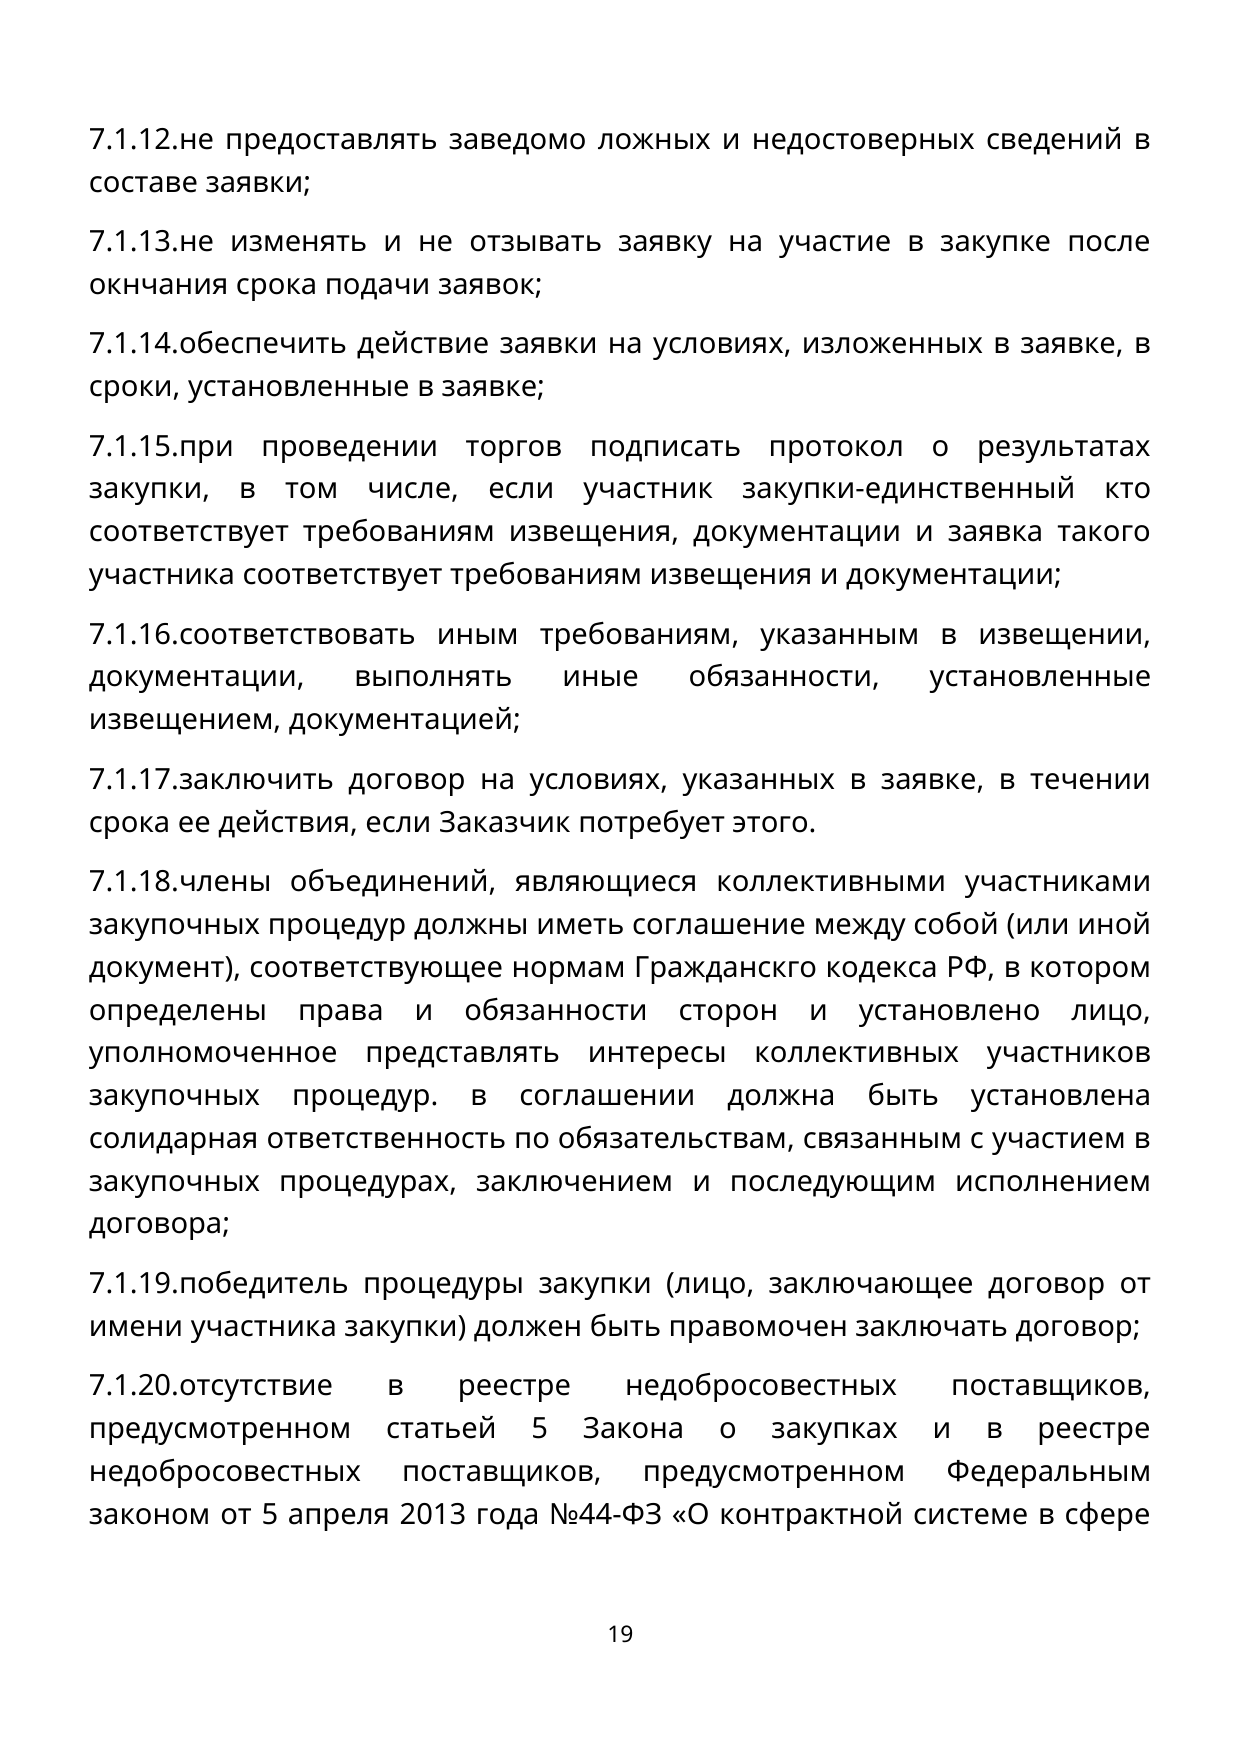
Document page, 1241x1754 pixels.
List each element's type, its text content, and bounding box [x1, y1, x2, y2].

text 7.1.12.не предоставлять заведомо ложных и недостоверных сведений в составе заявки; [89, 118, 1152, 201]
text 7.1.17.заключить договор на условиях, указанных в заявке, в течении срока ее действия, если Заказчик потребует этого. [89, 758, 1152, 841]
text 7.1.16.соответствовать иным требованиям, указанным в извещении, документации, выполнять иные обязанности, установленные извещением, документацией; [89, 613, 1152, 738]
text 7.1.15.при проведении торгов подписать протокол о результатах закупки, в том числе, если участник закупки-единственный кто соответствует требованиям извещения, документации и заявка такого участника соответствует требованиям извещения и документации; [89, 425, 1152, 593]
text 7.1.14.обеспечить действие заявки на условиях, изложенных в заявке, в сроки, установленные в заявке; [89, 323, 1152, 405]
text 7.1.18.члены объединений, являющиеся коллективными участниками закупочных процедур должны иметь соглашение между собой (или иной документ), соответствующее нормам Гражданскго кодекса РФ, в котором определены права и обязанности сторон и установлено лицо, уполномоченное представлять интересы коллективных участников закупочных процедур. в соглашении должна быть установлена солидарная ответственность по обязательствам, связанным с участием в закупочных процедурах, заключением и последующим исполнением договора; [89, 860, 1152, 1242]
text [89, 1364, 1152, 1533]
text 7.1.13.не изменять и не отзывать заявку на участие в закупке после окнчания срока подачи заявок; [89, 220, 1152, 303]
text 7.1.19.победитель процедуры закупки (лицо, заключающее договор от имени участника закупки) должен быть правомочен заключать договор; [89, 1262, 1152, 1345]
